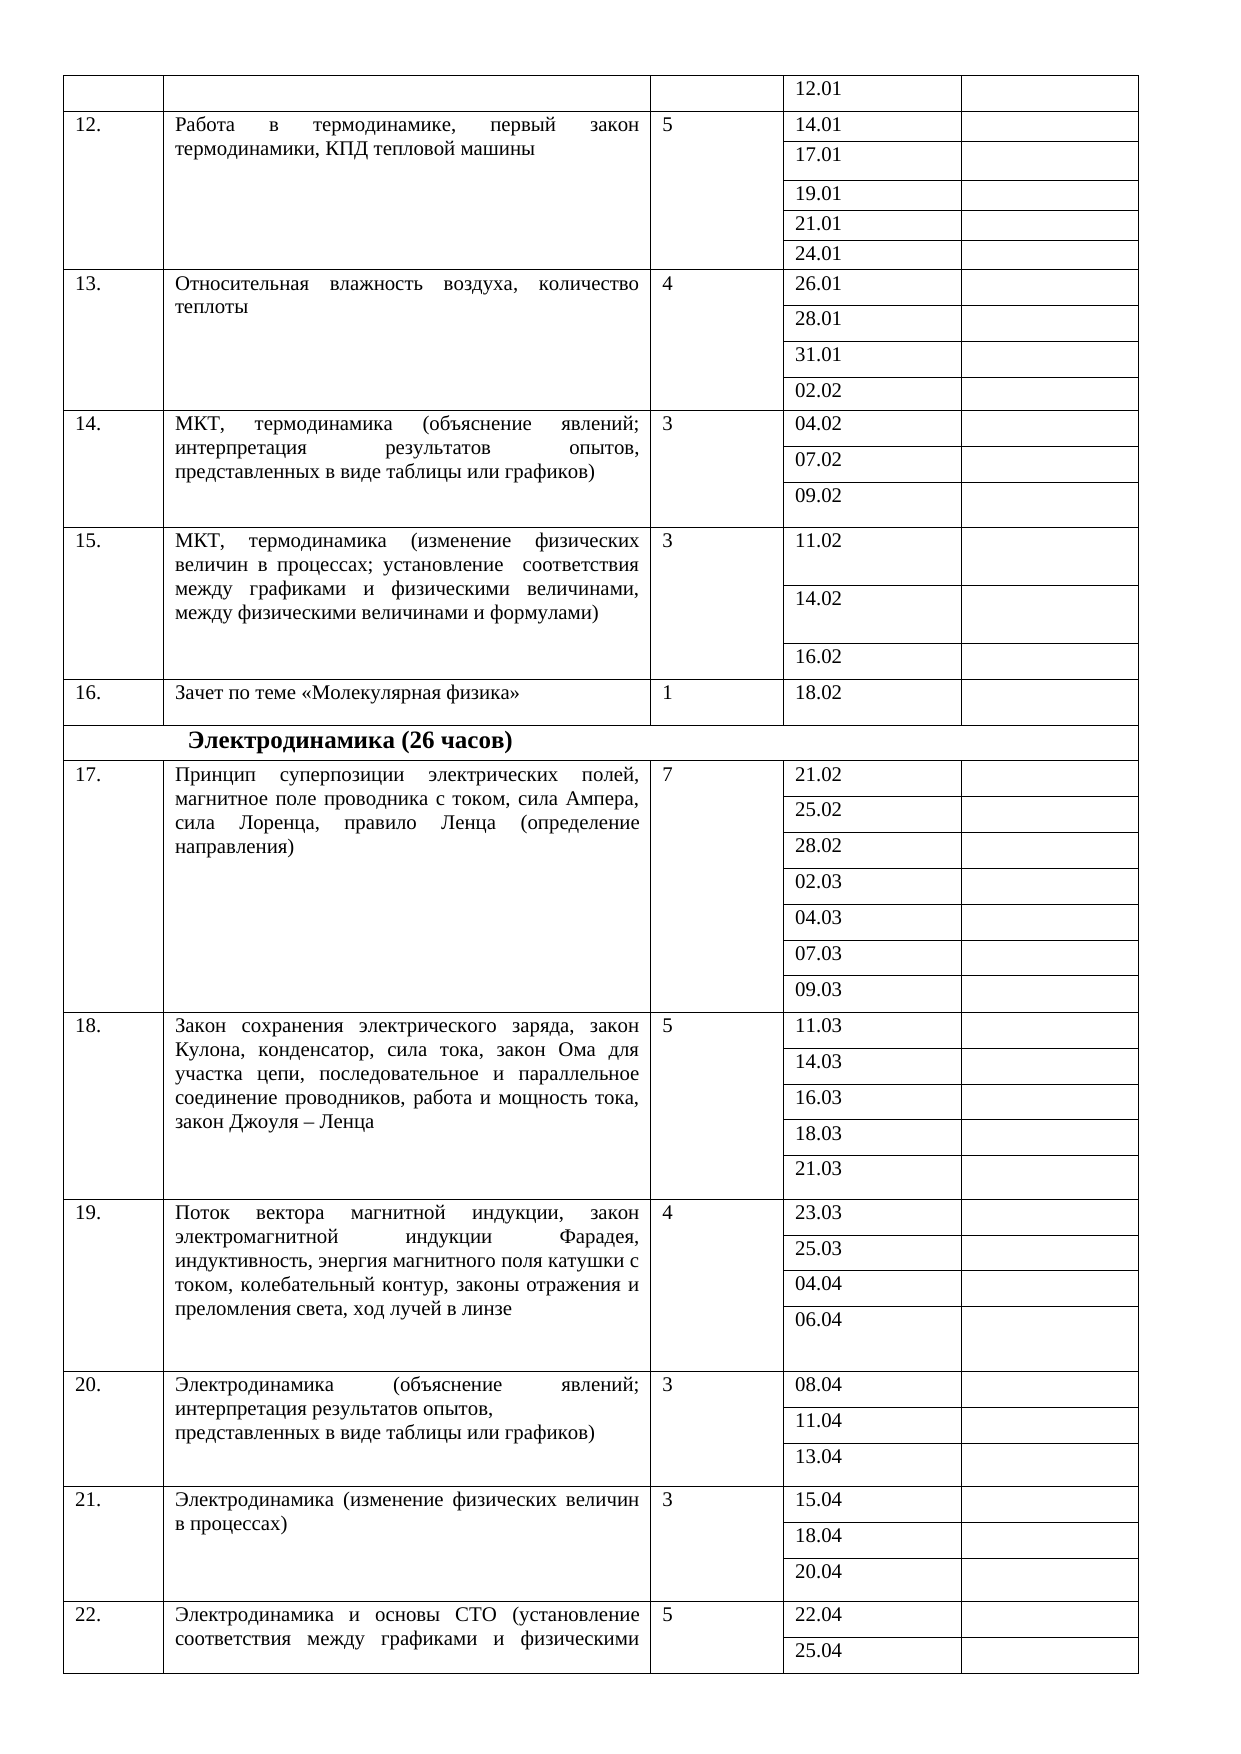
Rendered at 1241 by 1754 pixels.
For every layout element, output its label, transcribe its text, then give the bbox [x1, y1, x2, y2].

table_cell 18.02 [784, 680, 961, 724]
table_cell Электродинамика (изменение физических величин в процессах) [164, 1487, 650, 1601]
table_cell [962, 1638, 1138, 1673]
table_cell [962, 378, 1138, 410]
table_cell 15.04 [784, 1487, 961, 1522]
table_cell [962, 941, 1138, 975]
table_cell 25.04 [784, 1638, 961, 1673]
table_cell 13. [64, 270, 163, 410]
table_cell [962, 112, 1138, 141]
table_cell 07.02 [784, 447, 961, 482]
table_cell [962, 976, 1138, 1012]
table_cell 25.02 [784, 797, 961, 832]
table_cell [962, 869, 1138, 904]
table_cell [962, 1236, 1138, 1270]
table_cell 16.03 [784, 1085, 961, 1119]
table_cell 23.03 [784, 1200, 961, 1234]
table_cell 09.02 [784, 483, 961, 527]
table_cell 31.01 [784, 342, 961, 377]
table_cell 17. [64, 761, 163, 1012]
table_cell [962, 1013, 1138, 1048]
table_cell 12.01 [784, 76, 961, 111]
table_cell [962, 1523, 1138, 1558]
table_cell 11.04 [784, 1408, 961, 1443]
table_cell Поток вектора магнитной индукции, закон электромагнитной индукции Фарадея, индуктивность, энергия магнитного поля катушки с током, колебательный контур, законы отражения и преломления света, ход лучей в линзе [164, 1200, 650, 1371]
table_cell [962, 1156, 1138, 1199]
table_cell 28.01 [784, 306, 961, 341]
table_cell Закон сохранения электрического заряда, закон Кулона, конденсатор, сила тока, закон Ома для участка цепи, последовательное и параллельное соединение проводников, работа и мощность тока, закон Джоуля – Ленца [164, 1013, 650, 1199]
table_cell [962, 528, 1138, 585]
table_cell [962, 1372, 1138, 1407]
table_cell 11.02 [784, 528, 961, 585]
table_cell 14.02 [784, 586, 961, 643]
table_cell [962, 1602, 1138, 1637]
table_cell Принцип суперпозиции электрических полей, магнитное поле проводника с током, сила Ампера, сила Лоренца, правило Ленца (определение направления) [164, 761, 650, 1012]
table_cell 20.04 [784, 1559, 961, 1601]
table_cell [962, 483, 1138, 527]
table_cell 12. [64, 112, 163, 269]
table_cell [962, 211, 1138, 239]
table_cell 04.02 [784, 411, 961, 446]
table_cell [962, 306, 1138, 341]
table_cell [962, 1487, 1138, 1522]
table_cell 02.02 [784, 378, 961, 410]
table_cell [962, 1049, 1138, 1083]
table_cell 7 [651, 761, 783, 1012]
table_cell [962, 1200, 1138, 1234]
table_cell 18. [64, 1013, 163, 1199]
table_cell 14.03 [784, 1049, 961, 1083]
table_cell [962, 270, 1138, 305]
table_cell [962, 142, 1138, 180]
table_cell 24.01 [784, 241, 961, 269]
table_cell 16.02 [784, 644, 961, 679]
table_cell [962, 1307, 1138, 1371]
table_cell 18.03 [784, 1120, 961, 1155]
table_cell 13.04 [784, 1444, 961, 1486]
table_cell 21.02 [784, 761, 961, 796]
table_cell 06.04 [784, 1307, 961, 1371]
table_cell 14. [64, 411, 163, 527]
table_cell 25.03 [784, 1236, 961, 1270]
table_cell 19. [64, 1200, 163, 1371]
table_cell Электродинамика (26 часов) [64, 726, 1138, 760]
table_cell 09.03 [784, 976, 961, 1012]
table_cell 18.04 [784, 1523, 961, 1558]
table_cell [962, 1120, 1138, 1155]
table_cell Зачет по теме «Молекулярная физика» [164, 680, 650, 724]
table_cell 04.03 [784, 905, 961, 939]
table_cell 04.04 [784, 1271, 961, 1306]
table_cell 5 [651, 112, 783, 269]
table_cell 3 [651, 411, 783, 527]
table_cell 07.03 [784, 941, 961, 975]
table_cell 22. [64, 1602, 163, 1673]
table_cell 16. [64, 680, 163, 724]
table_cell [962, 1444, 1138, 1486]
table_cell 21.03 [784, 1156, 961, 1199]
table_cell [962, 342, 1138, 377]
table_cell 3 [651, 528, 783, 679]
table_cell 11.03 [784, 1013, 961, 1048]
table_cell Относительная влажность воздуха, количество теплоты [164, 270, 650, 410]
table_cell [962, 1408, 1138, 1443]
table_cell 1 [651, 680, 783, 724]
table_cell 22.04 [784, 1602, 961, 1637]
table_cell 20. [64, 1372, 163, 1486]
table_cell [962, 644, 1138, 679]
table_cell [962, 586, 1138, 643]
table_cell МКТ, термодинамика (объяснение явлений; интерпретация результатов опытов, представленных в виде таблицы или графиков) [164, 411, 650, 527]
table_cell [962, 76, 1138, 111]
table_cell [962, 833, 1138, 868]
table_cell 5 [651, 1602, 783, 1673]
table_cell 14.01 [784, 112, 961, 141]
table_cell [962, 1559, 1138, 1601]
table_cell [962, 761, 1138, 796]
table_cell Электродинамика и основы СТО (установление соответствия между графиками и физическими величинами, между физическими величинами и формулами) [164, 1602, 650, 1673]
table_cell 3 [651, 1487, 783, 1601]
table_cell [962, 680, 1138, 724]
table_cell [962, 905, 1138, 939]
table_cell 08.04 [784, 1372, 961, 1407]
table_cell 19.01 [784, 181, 961, 210]
table_cell 28.02 [784, 833, 961, 868]
table_cell МКТ, термодинамика (изменение физических величин в процессах; установление соответствия между графиками и физическими величинами, между физическими величинами и формулами) [164, 528, 650, 679]
table_cell [962, 797, 1138, 832]
table_cell [962, 1271, 1138, 1306]
table_cell 21.01 [784, 211, 961, 239]
table_cell 4 [651, 1200, 783, 1371]
table_cell 3 [651, 1372, 783, 1486]
table_cell 15. [64, 528, 163, 679]
table_cell 17.01 [784, 142, 961, 180]
table_cell 5 [651, 1013, 783, 1199]
table_cell 02.03 [784, 869, 961, 904]
table_cell [962, 181, 1138, 210]
table_cell 4 [651, 270, 783, 410]
table_cell 21. [64, 1487, 163, 1601]
table_cell [962, 241, 1138, 269]
table_cell [962, 447, 1138, 482]
table_cell [962, 411, 1138, 446]
table_cell Электродинамика (объяснение явлений; интерпретация результатов опытов, представленных в виде таблицы или графиков) [164, 1372, 650, 1486]
table_cell Работа в термодинамике, первый закон термодинамики, КПД тепловой машины [164, 112, 650, 269]
table_cell 26.01 [784, 270, 961, 305]
table_cell [962, 1085, 1138, 1119]
